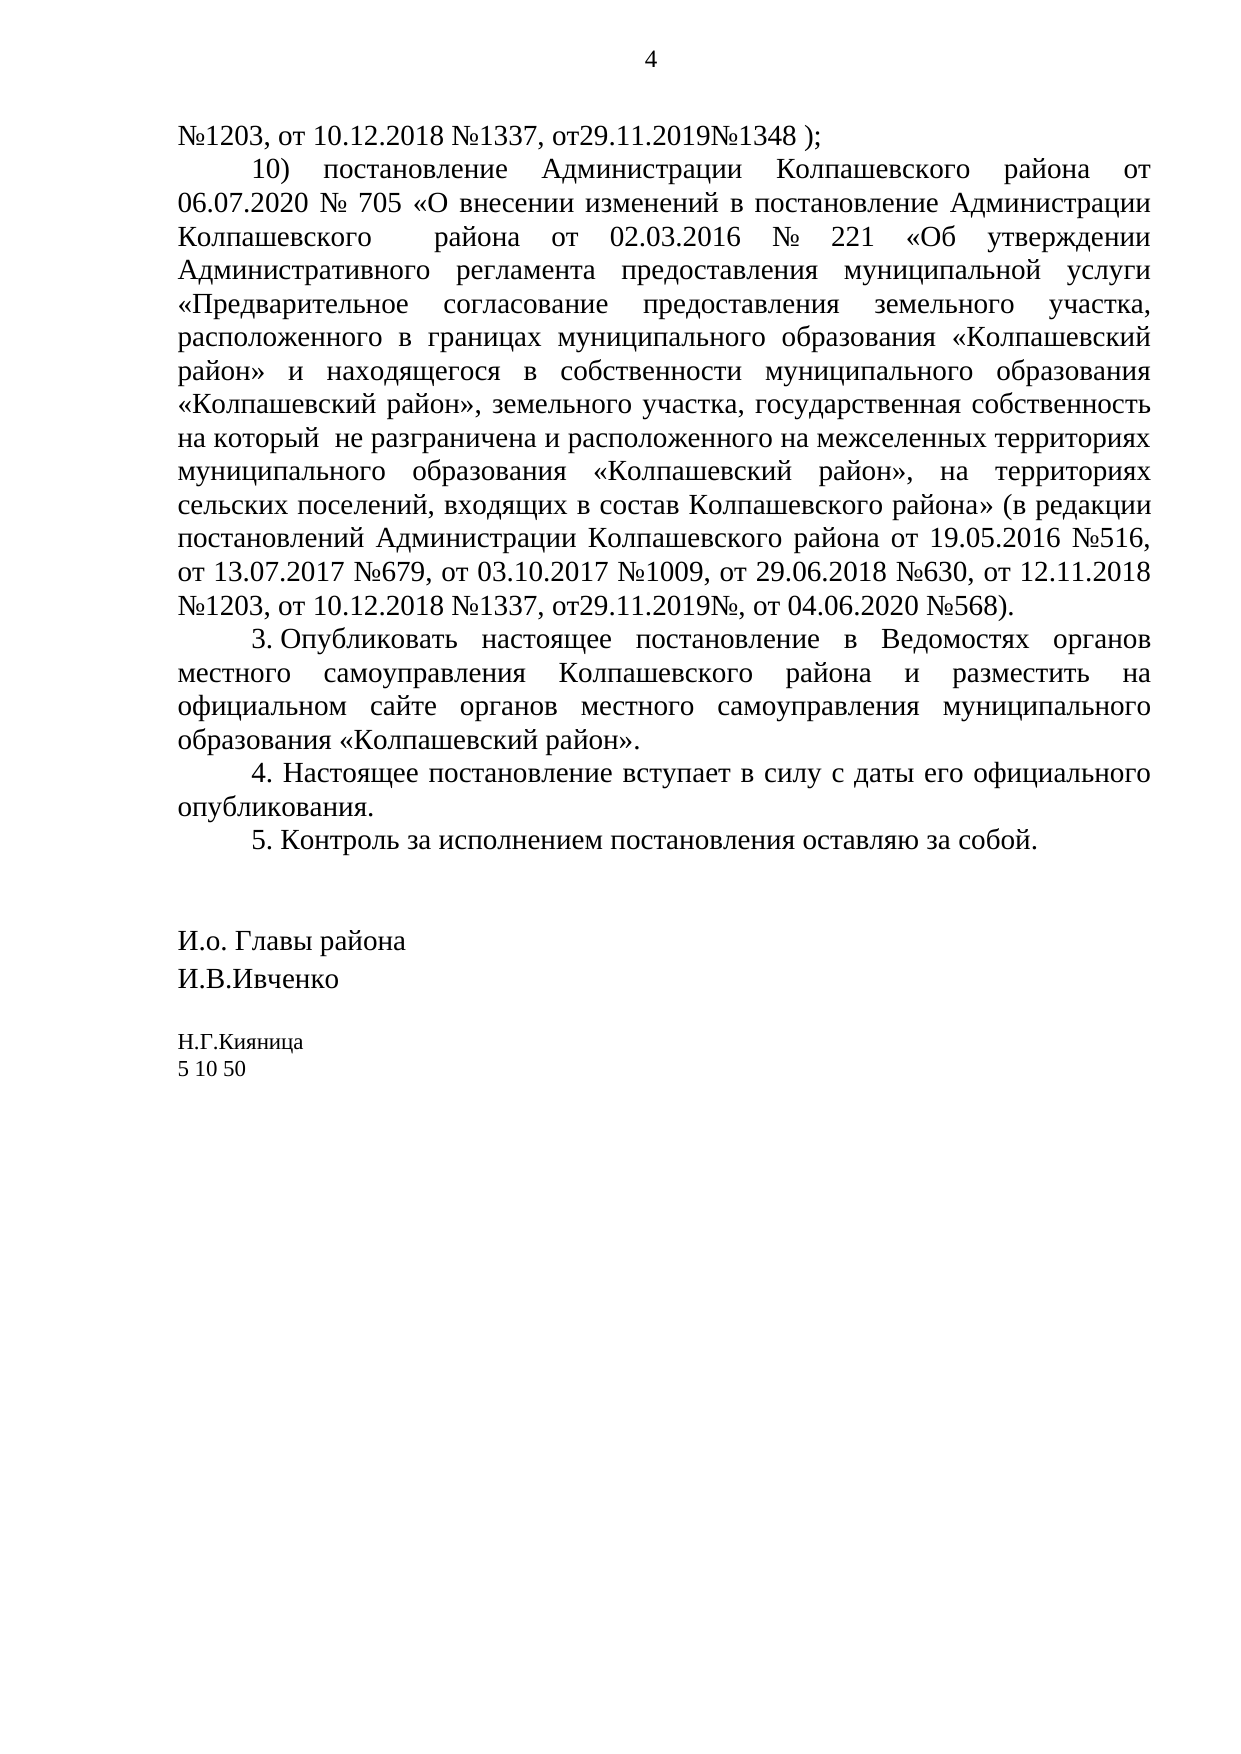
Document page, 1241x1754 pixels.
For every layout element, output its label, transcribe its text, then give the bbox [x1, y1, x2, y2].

text 10) постановление Администрации Колпашевского района от 06.07.2020 № 705 «О внесении изменений в постановление Администрации Колпашевского района от 02.03.2016 № 221 «Об утверждении Административного регламента предоставления муниципальной услуги «Предварительное согласование предоставления земельного участка, расположенного в границах муниципального образования «Колпашевский район» и находящегося в собственности муниципального образования «Колпашевский район», земельного участка, государственная собственность на который не разграничена и расположенного на межселенных территориях муниципального образования «Колпашевский район», на территориях сельских поселений, входящих в состав Колпашевского района» (в редакции постановлений Администрации Колпашевского района от 19.05.2016 №516, от 13.07.2017 №679, от 03.10.2017 №1009, от 29.06.2018 №630, от 12.11.2018 №1203, от 10.12.2018 №1337, от29.11.2019№, от 04.06.2020 №568). [177, 152, 1152, 621]
text 5 10 50 [177, 1054, 1152, 1081]
text Н.Г.Кияница [177, 1028, 1152, 1054]
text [177, 118, 1152, 152]
text И.о. Главы района И.В.Ивченко [177, 923, 1152, 995]
text 5. Контроль за исполнением постановления оставляю за собой. [177, 822, 1152, 856]
text 3. Опубликовать настоящее постановление в Ведомостях органов местного самоуправления Колпашевского района и разместить на официальном сайте органов местного самоуправления муниципального образования «Колпашевский район». [177, 621, 1152, 755]
text 4. Настоящее постановление вступает в силу с даты его официального опубликования. [177, 755, 1152, 822]
